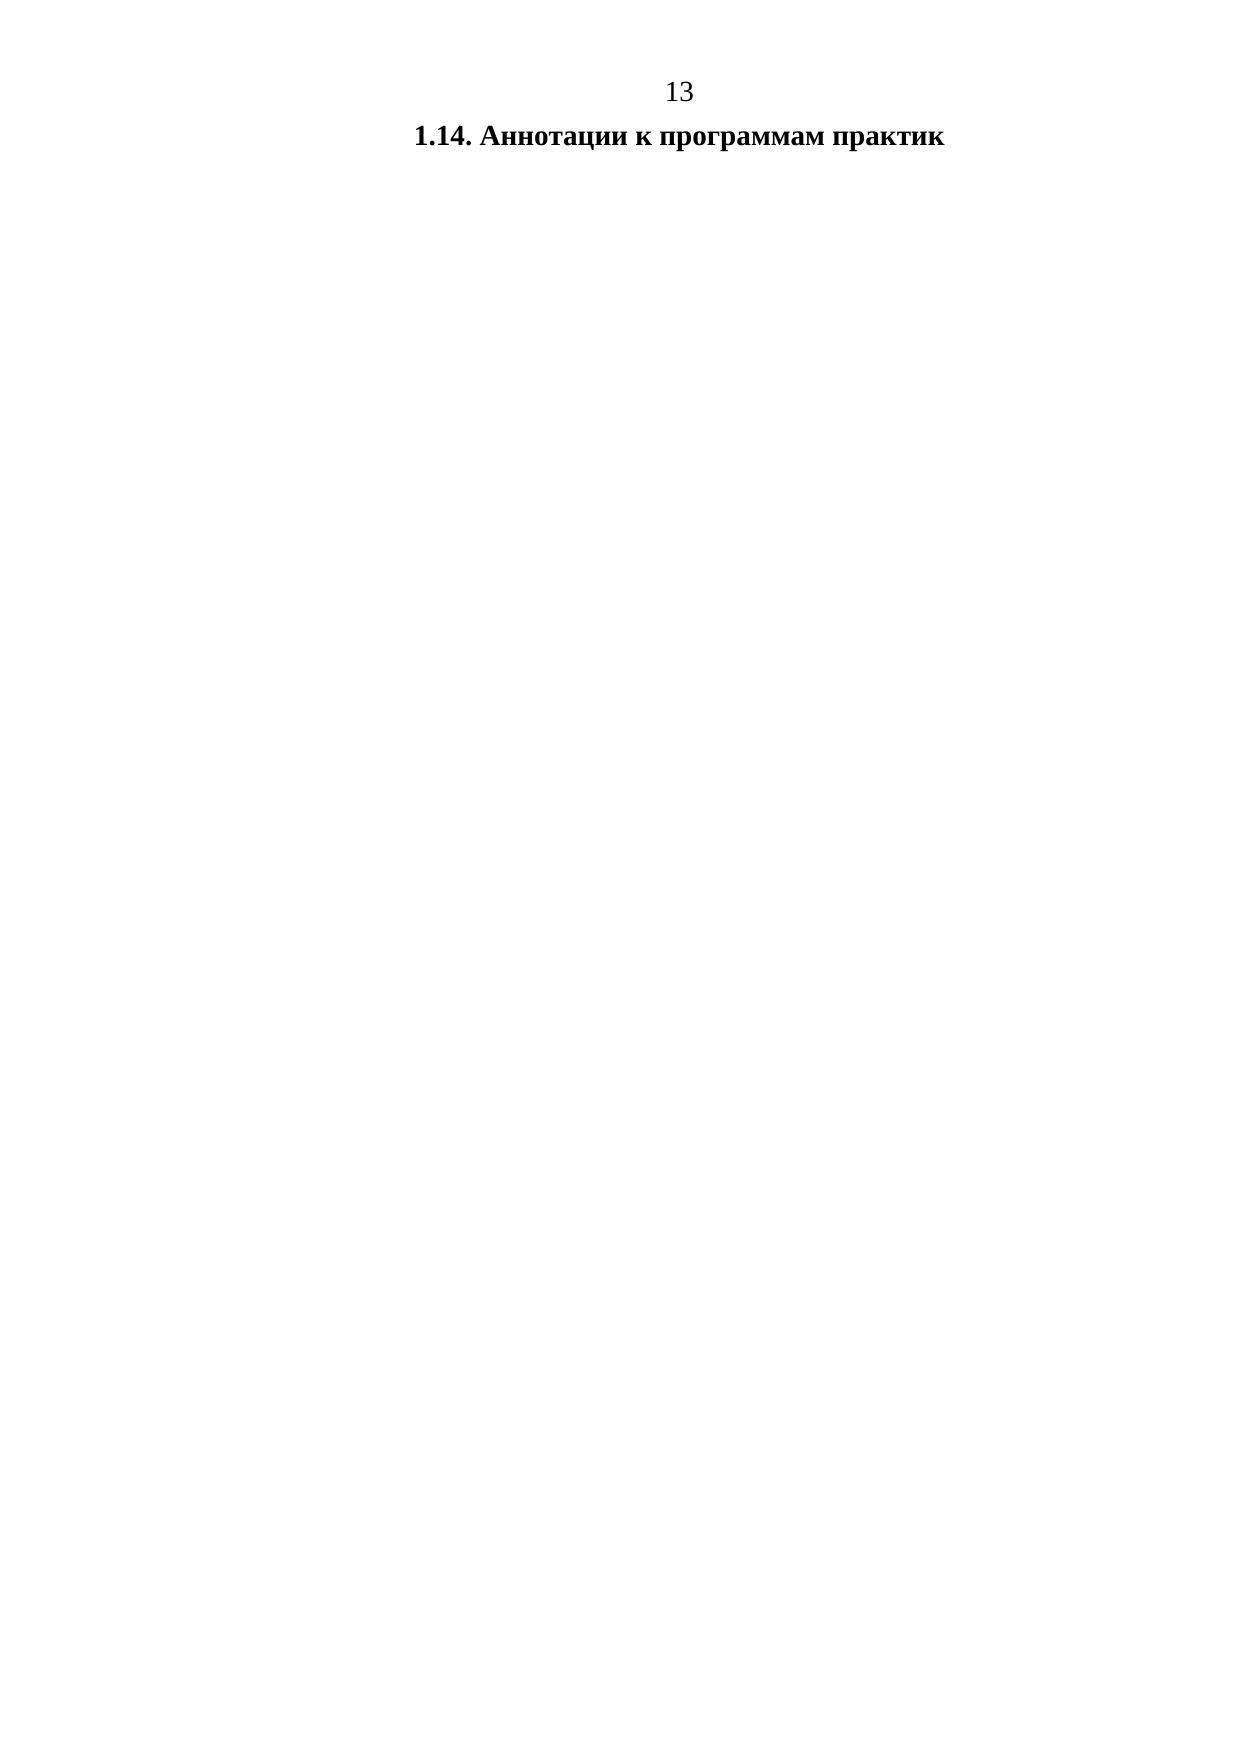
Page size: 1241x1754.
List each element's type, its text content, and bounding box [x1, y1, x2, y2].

text 1.14. Аннотации к программам практик [177, 118, 1181, 152]
